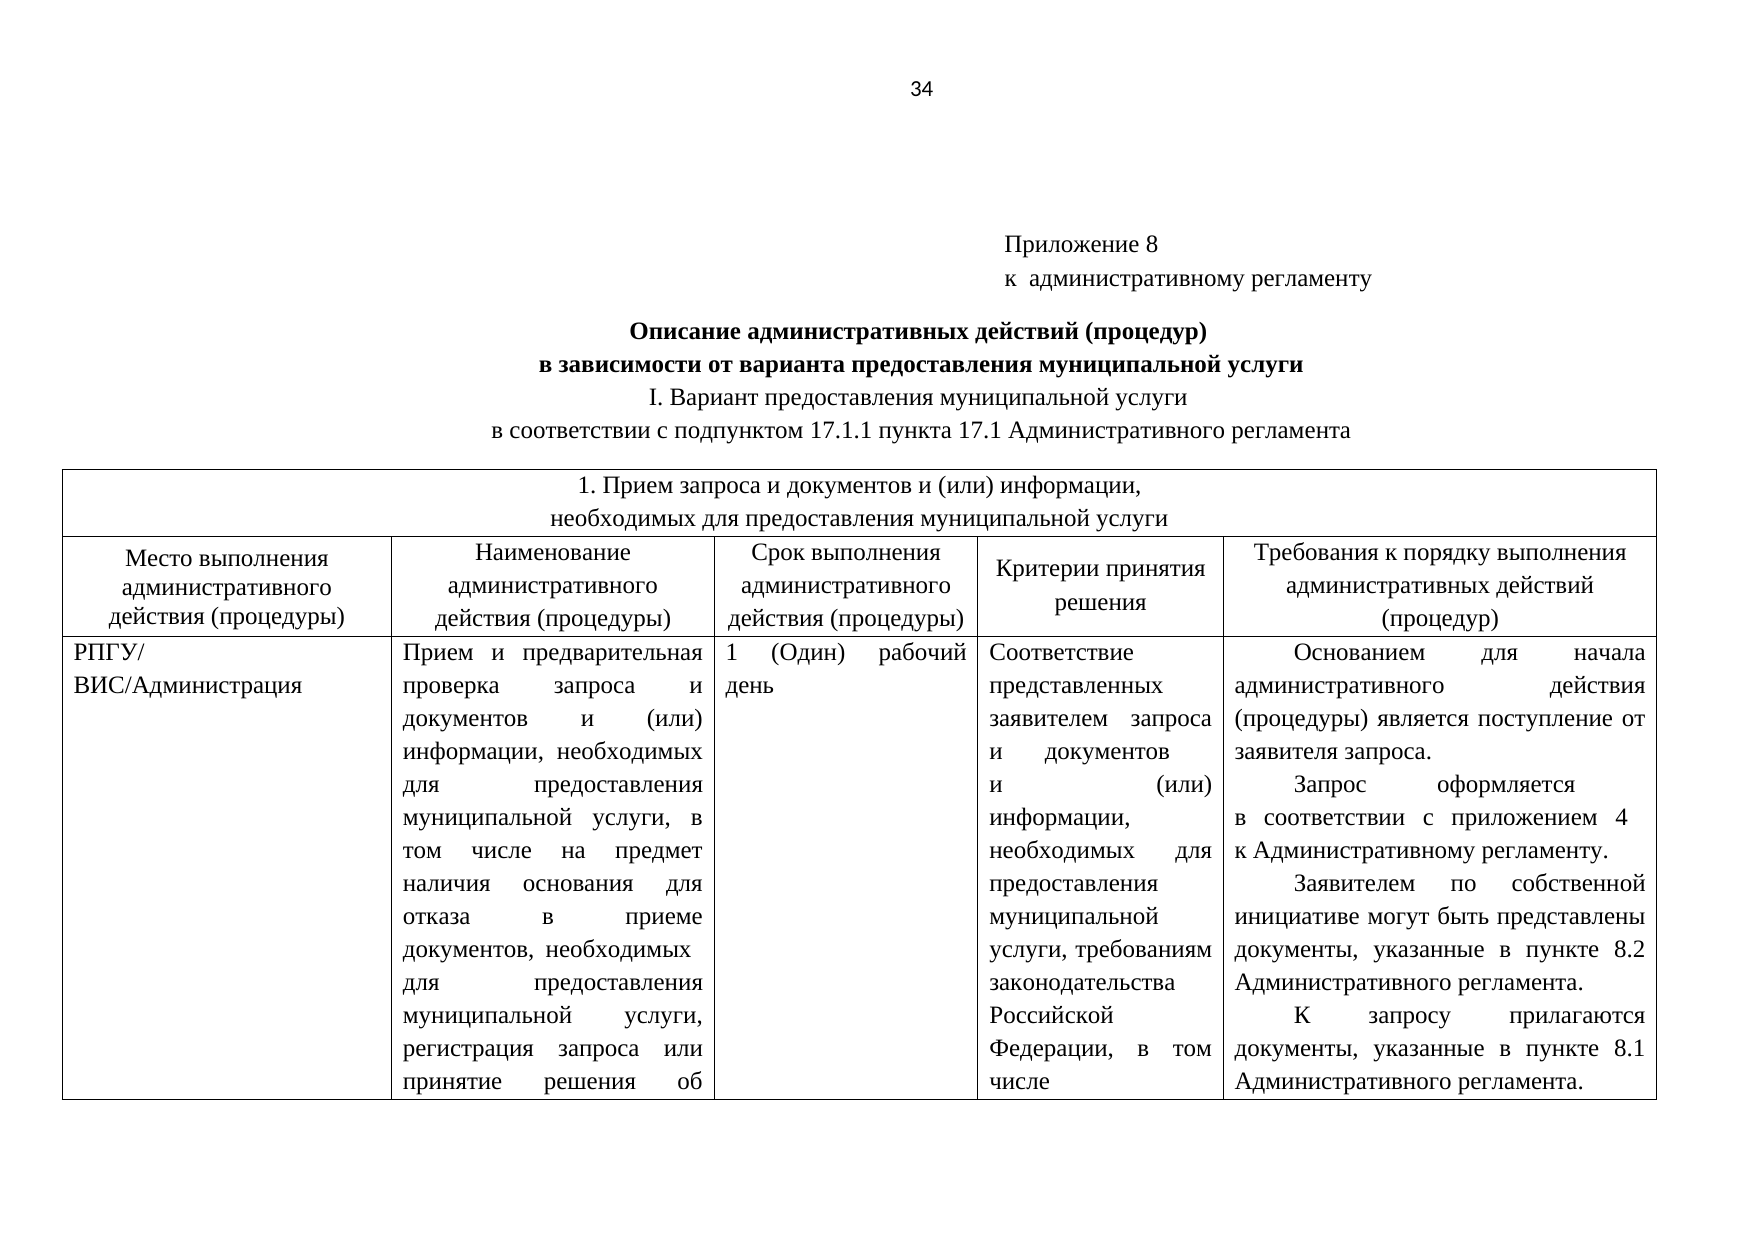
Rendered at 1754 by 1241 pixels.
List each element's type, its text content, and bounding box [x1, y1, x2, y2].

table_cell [63, 637, 391, 1099]
text I. Вариант предоставления муниципальной услуги в соответствии с подпунктом 17.1.1 пункта 17.1 Административного регламента [177, 382, 1665, 444]
table_cell Срок выполнения административного действия (процедуры) [715, 537, 977, 636]
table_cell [1224, 637, 1656, 1099]
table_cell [715, 637, 977, 1099]
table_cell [392, 637, 714, 1099]
table_cell Место выполнения административного действия (процедуры) [63, 537, 391, 636]
table_header 1. Прием запроса и документов и (или) информации, необходимых для предоставления муниципальной услуги [63, 470, 1656, 536]
text к административному регламенту [1004, 263, 1665, 291]
table_cell Критерии принятия решения [978, 537, 1223, 636]
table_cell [978, 637, 1223, 1099]
subtitle Приложение 8 [177, 229, 1665, 258]
table_cell Требования к порядку выполнения административных действий (процедур) [1224, 537, 1656, 636]
table_cell Наименование административного действия (процедуры) [392, 537, 714, 636]
subtitle Описание административных действий (процедур) в зависимости от варианта предоставления муниципальной услуги [177, 316, 1665, 378]
